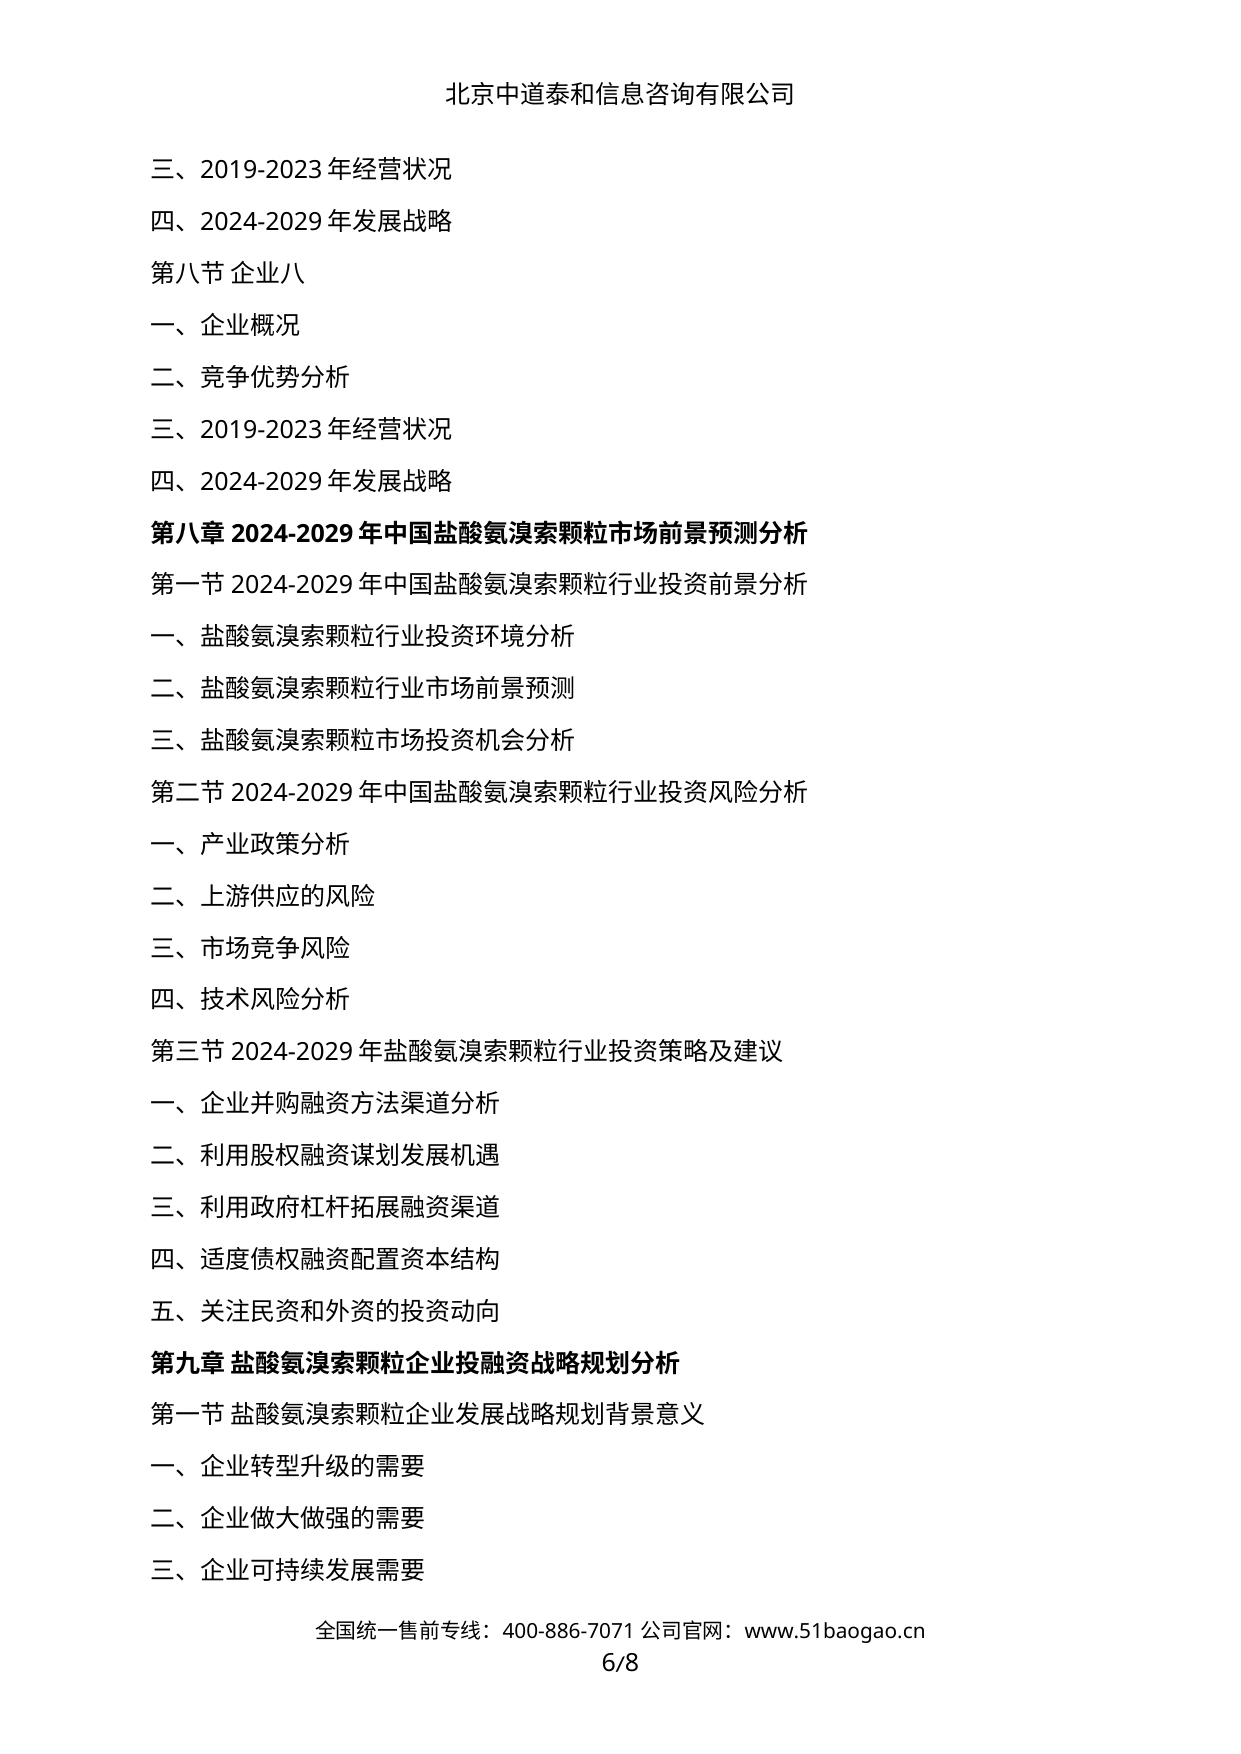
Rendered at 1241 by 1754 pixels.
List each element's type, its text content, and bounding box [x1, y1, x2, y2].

text 第九章 盐酸氨溴索颗粒企业投融资战略规划分析 [150, 1343, 1090, 1379]
text 第八节 企业八 [150, 254, 1090, 290]
text 一、盐酸氨溴索颗粒行业投资环境分析 [150, 617, 1090, 653]
text 第二节 2024-2029年中国盐酸氨溴索颗粒行业投资风险分析 [150, 772, 1090, 809]
text 二、企业做大做强的需要 [150, 1499, 1090, 1535]
text 第一节 盐酸氨溴索颗粒企业发展战略规划背景意义 [150, 1395, 1090, 1431]
text 第三节 2024-2029年盐酸氨溴索颗粒行业投资策略及建议 [150, 1032, 1090, 1068]
text 三、市场竞争风险 [150, 928, 1090, 964]
text 一、企业并购融资方法渠道分析 [150, 1084, 1090, 1120]
text 三、2019-2023年经营状况 [150, 150, 1090, 186]
text 三、企业可持续发展需要 [150, 1551, 1090, 1587]
text 二、盐酸氨溴索颗粒行业市场前景预测 [150, 669, 1090, 705]
text 二、利用股权融资谋划发展机遇 [150, 1136, 1090, 1172]
text 一、企业概况 [150, 306, 1090, 342]
text 四、2024-2029年发展战略 [150, 202, 1090, 238]
text 三、利用政府杠杆拓展融资渠道 [150, 1187, 1090, 1224]
text 第一节 2024-2029年中国盐酸氨溴索颗粒行业投资前景分析 [150, 565, 1090, 601]
text 第八章 2024-2029年中国盐酸氨溴索颗粒市场前景预测分析 [150, 513, 1090, 549]
text 一、企业转型升级的需要 [150, 1447, 1090, 1483]
text 四、技术风险分析 [150, 980, 1090, 1016]
text 四、2024-2029年发展战略 [150, 461, 1090, 497]
text 五、关注民资和外资的投资动向 [150, 1291, 1090, 1327]
text 二、上游供应的风险 [150, 876, 1090, 912]
text 二、竞争优势分析 [150, 357, 1090, 394]
text 三、2019-2023年经营状况 [150, 409, 1090, 446]
text 一、产业政策分析 [150, 824, 1090, 861]
text 三、盐酸氨溴索颗粒市场投资机会分析 [150, 721, 1090, 757]
text 四、适度债权融资配置资本结构 [150, 1239, 1090, 1276]
